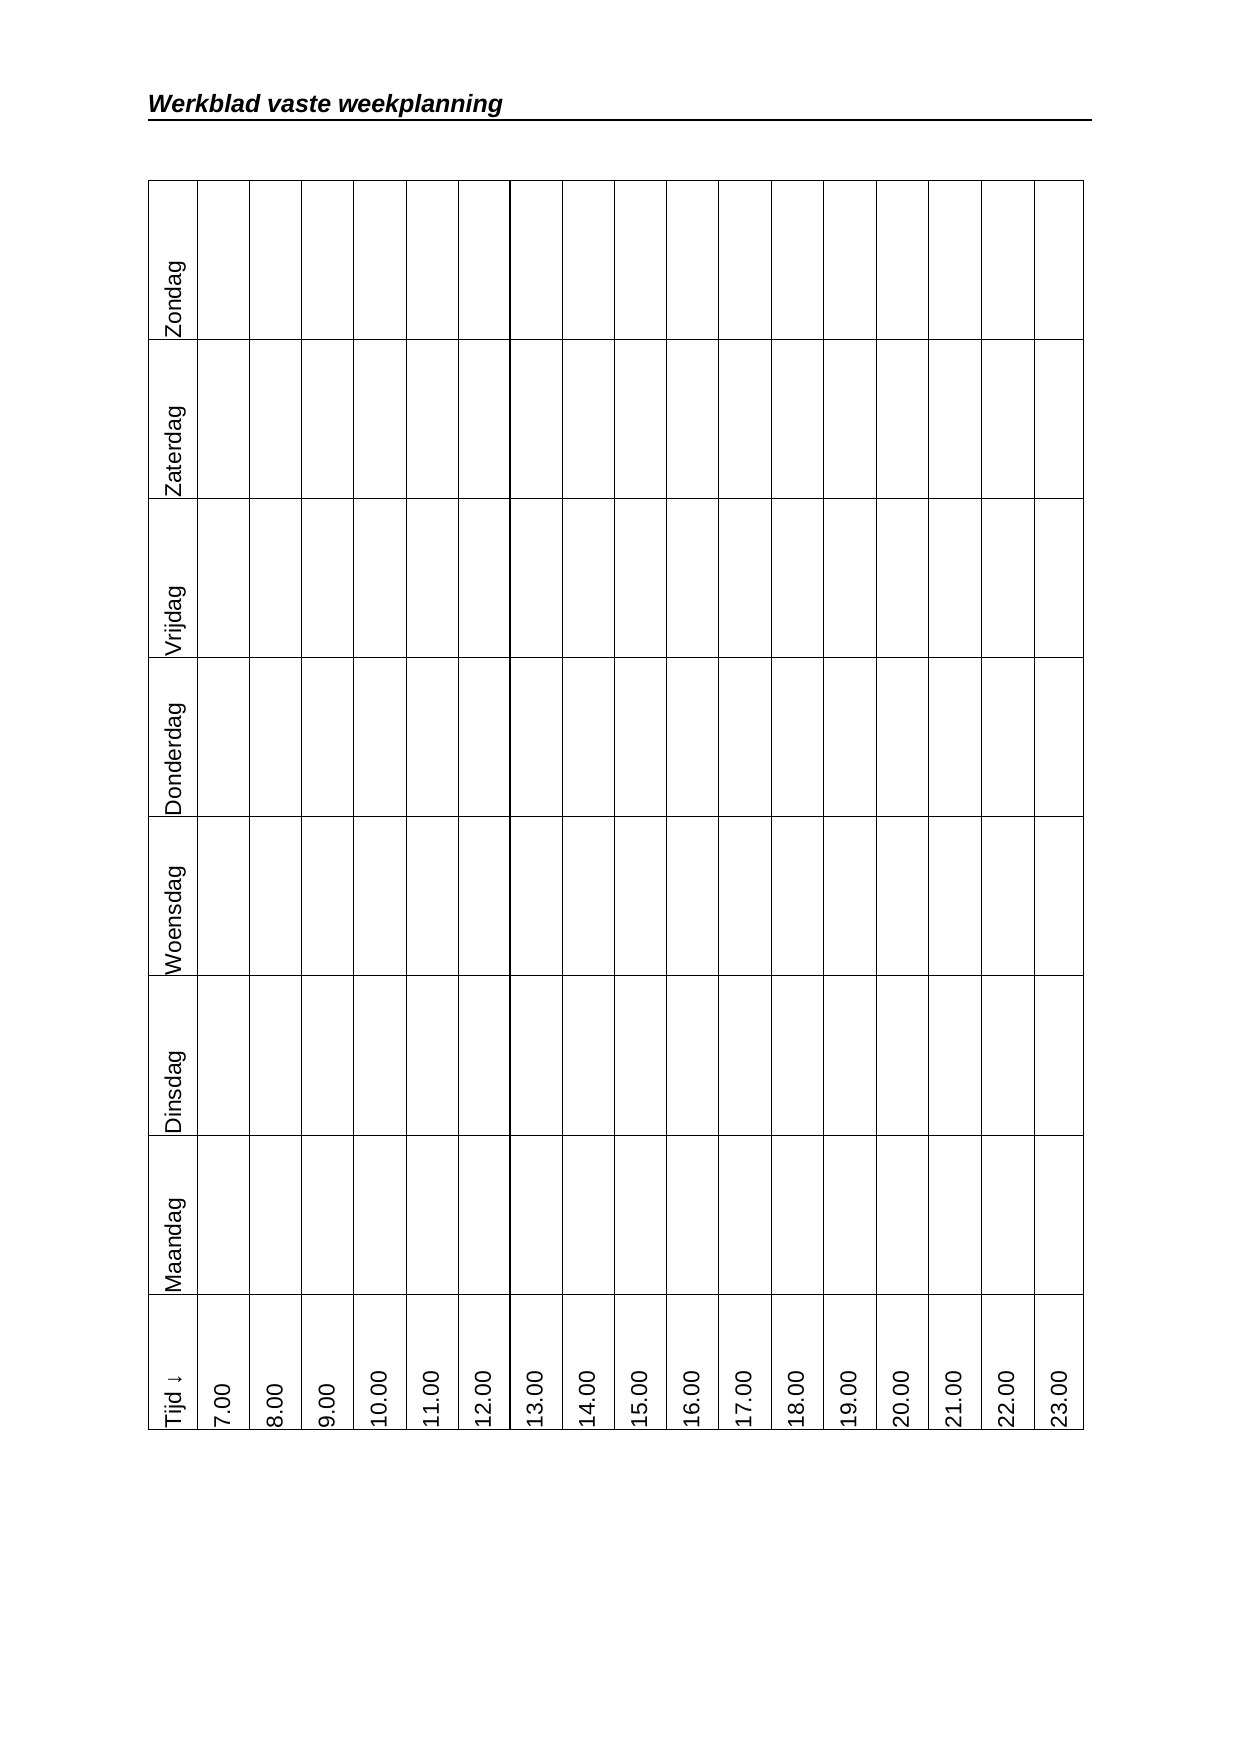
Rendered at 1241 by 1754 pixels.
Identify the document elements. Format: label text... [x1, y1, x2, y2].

table_cell [563, 1136, 614, 1294]
table_cell [354, 817, 406, 975]
table_cell 21.00 [929, 1295, 981, 1429]
table_cell 15.00 [615, 1295, 666, 1429]
table_cell [1035, 1136, 1083, 1294]
table_cell Maandag [149, 1136, 197, 1294]
table_header [407, 181, 458, 339]
table_header [563, 181, 614, 339]
table_cell [407, 658, 458, 816]
table_cell 19.00 [824, 1295, 876, 1429]
table_header [198, 181, 249, 339]
table_cell [511, 817, 562, 975]
table_cell [407, 499, 458, 657]
table_cell [719, 658, 771, 816]
table_cell 11.00 [407, 1295, 458, 1429]
table_cell [877, 340, 928, 498]
table_cell [459, 340, 509, 498]
table_cell [615, 976, 666, 1134]
table_cell [1035, 976, 1083, 1134]
table_cell [719, 976, 771, 1134]
table_cell [563, 499, 614, 657]
table_cell [250, 340, 301, 498]
table_cell [354, 976, 406, 1134]
table_cell [407, 340, 458, 498]
table_cell [929, 499, 981, 657]
table_cell [250, 976, 301, 1134]
table_cell Donderdag [149, 658, 197, 816]
table_cell [1035, 817, 1083, 975]
table_cell [198, 817, 249, 975]
table_cell [982, 1136, 1034, 1294]
table_cell [407, 1136, 458, 1294]
table_cell 7.00 [198, 1295, 249, 1429]
table_cell [459, 499, 509, 657]
table_cell [877, 976, 928, 1134]
table_cell [929, 817, 981, 975]
table_cell [198, 1136, 249, 1294]
table_cell [407, 976, 458, 1134]
table_cell 14.00 [563, 1295, 614, 1429]
table_cell 18.00 [772, 1295, 823, 1429]
table_cell [982, 340, 1034, 498]
table_cell [615, 340, 666, 498]
table_cell [250, 817, 301, 975]
table_header [250, 181, 301, 339]
table_cell [772, 499, 823, 657]
table_cell [772, 976, 823, 1134]
table_header [615, 181, 666, 339]
table_cell Zaterdag [149, 340, 197, 498]
table_cell [511, 1136, 562, 1294]
table_cell [459, 976, 509, 1134]
table_cell [824, 340, 876, 498]
table_cell 8.00 [250, 1295, 301, 1429]
table_cell [563, 340, 614, 498]
table_cell [511, 340, 562, 498]
table_cell Dinsdag [149, 976, 197, 1134]
table_header [877, 181, 928, 339]
table_cell [719, 340, 771, 498]
table_cell 13.00 [511, 1295, 562, 1429]
table_cell [511, 658, 562, 816]
table_cell [615, 658, 666, 816]
table_cell [719, 817, 771, 975]
table_cell [563, 658, 614, 816]
table_cell [719, 1136, 771, 1294]
table_cell [877, 1136, 928, 1294]
table_header [1035, 181, 1083, 339]
table_cell [667, 340, 718, 498]
table_cell [667, 1136, 718, 1294]
table_cell 22.00 [982, 1295, 1034, 1429]
table_cell 10.00 [354, 1295, 406, 1429]
table_cell [302, 1136, 353, 1294]
table_cell [563, 817, 614, 975]
table_cell [511, 976, 562, 1134]
table_cell [302, 976, 353, 1134]
table_cell 9.00 [302, 1295, 353, 1429]
table_cell [877, 817, 928, 975]
table_header [667, 181, 718, 339]
table_cell [667, 817, 718, 975]
table_cell [1035, 658, 1083, 816]
table_cell [407, 817, 458, 975]
table_header [929, 181, 981, 339]
table_cell [877, 658, 928, 816]
table_header [719, 181, 771, 339]
table_cell [302, 658, 353, 816]
table_cell [459, 817, 509, 975]
table_cell [302, 499, 353, 657]
table_cell [615, 817, 666, 975]
table_cell [877, 499, 928, 657]
table_cell [198, 340, 249, 498]
table_cell [929, 976, 981, 1134]
table_cell [354, 1136, 406, 1294]
table_cell [563, 976, 614, 1134]
table_cell [772, 817, 823, 975]
table_cell [772, 658, 823, 816]
table_cell [459, 658, 509, 816]
table_cell [198, 499, 249, 657]
table_header [354, 181, 406, 339]
table_cell [459, 1136, 509, 1294]
table_cell [929, 658, 981, 816]
table_cell Tijd ↓ [149, 1295, 197, 1429]
subtitle Werkblad vaste weekplanning [148, 89, 1092, 119]
table_cell [982, 817, 1034, 975]
table_cell [302, 340, 353, 498]
table_cell [250, 1136, 301, 1294]
table_cell [354, 499, 406, 657]
table_cell [824, 658, 876, 816]
table_cell [982, 976, 1034, 1134]
table_header [511, 181, 562, 339]
table_cell [929, 340, 981, 498]
table_header [982, 181, 1034, 339]
table_cell [511, 499, 562, 657]
table_cell [824, 817, 876, 975]
table_cell [772, 340, 823, 498]
table_header Zondag [149, 181, 197, 339]
table_cell [250, 658, 301, 816]
table_cell [929, 1136, 981, 1294]
table_cell [772, 1136, 823, 1294]
table_cell [824, 976, 876, 1134]
table_cell [354, 658, 406, 816]
table_cell [250, 499, 301, 657]
table_header [302, 181, 353, 339]
table_cell [667, 658, 718, 816]
table_cell [824, 1136, 876, 1294]
table_cell 12.00 [459, 1295, 509, 1429]
table_cell [1035, 499, 1083, 657]
table_cell [719, 499, 771, 657]
table_cell [354, 340, 406, 498]
table_cell [198, 658, 249, 816]
table_header [824, 181, 876, 339]
table_header [459, 181, 509, 339]
table_cell [302, 817, 353, 975]
table_cell [198, 976, 249, 1134]
table_cell Woensdag [149, 817, 197, 975]
table_cell [667, 499, 718, 657]
table_cell [982, 499, 1034, 657]
table_cell [1035, 340, 1083, 498]
table_cell 23.00 [1035, 1295, 1083, 1429]
table_cell [615, 499, 666, 657]
table_cell [667, 976, 718, 1134]
table_header [772, 181, 823, 339]
table_cell 17.00 [719, 1295, 771, 1429]
table_cell [615, 1136, 666, 1294]
table_cell 16.00 [667, 1295, 718, 1429]
table_cell Vrijdag [149, 499, 197, 657]
table_cell [824, 499, 876, 657]
table_cell 20.00 [877, 1295, 928, 1429]
table_cell [982, 658, 1034, 816]
